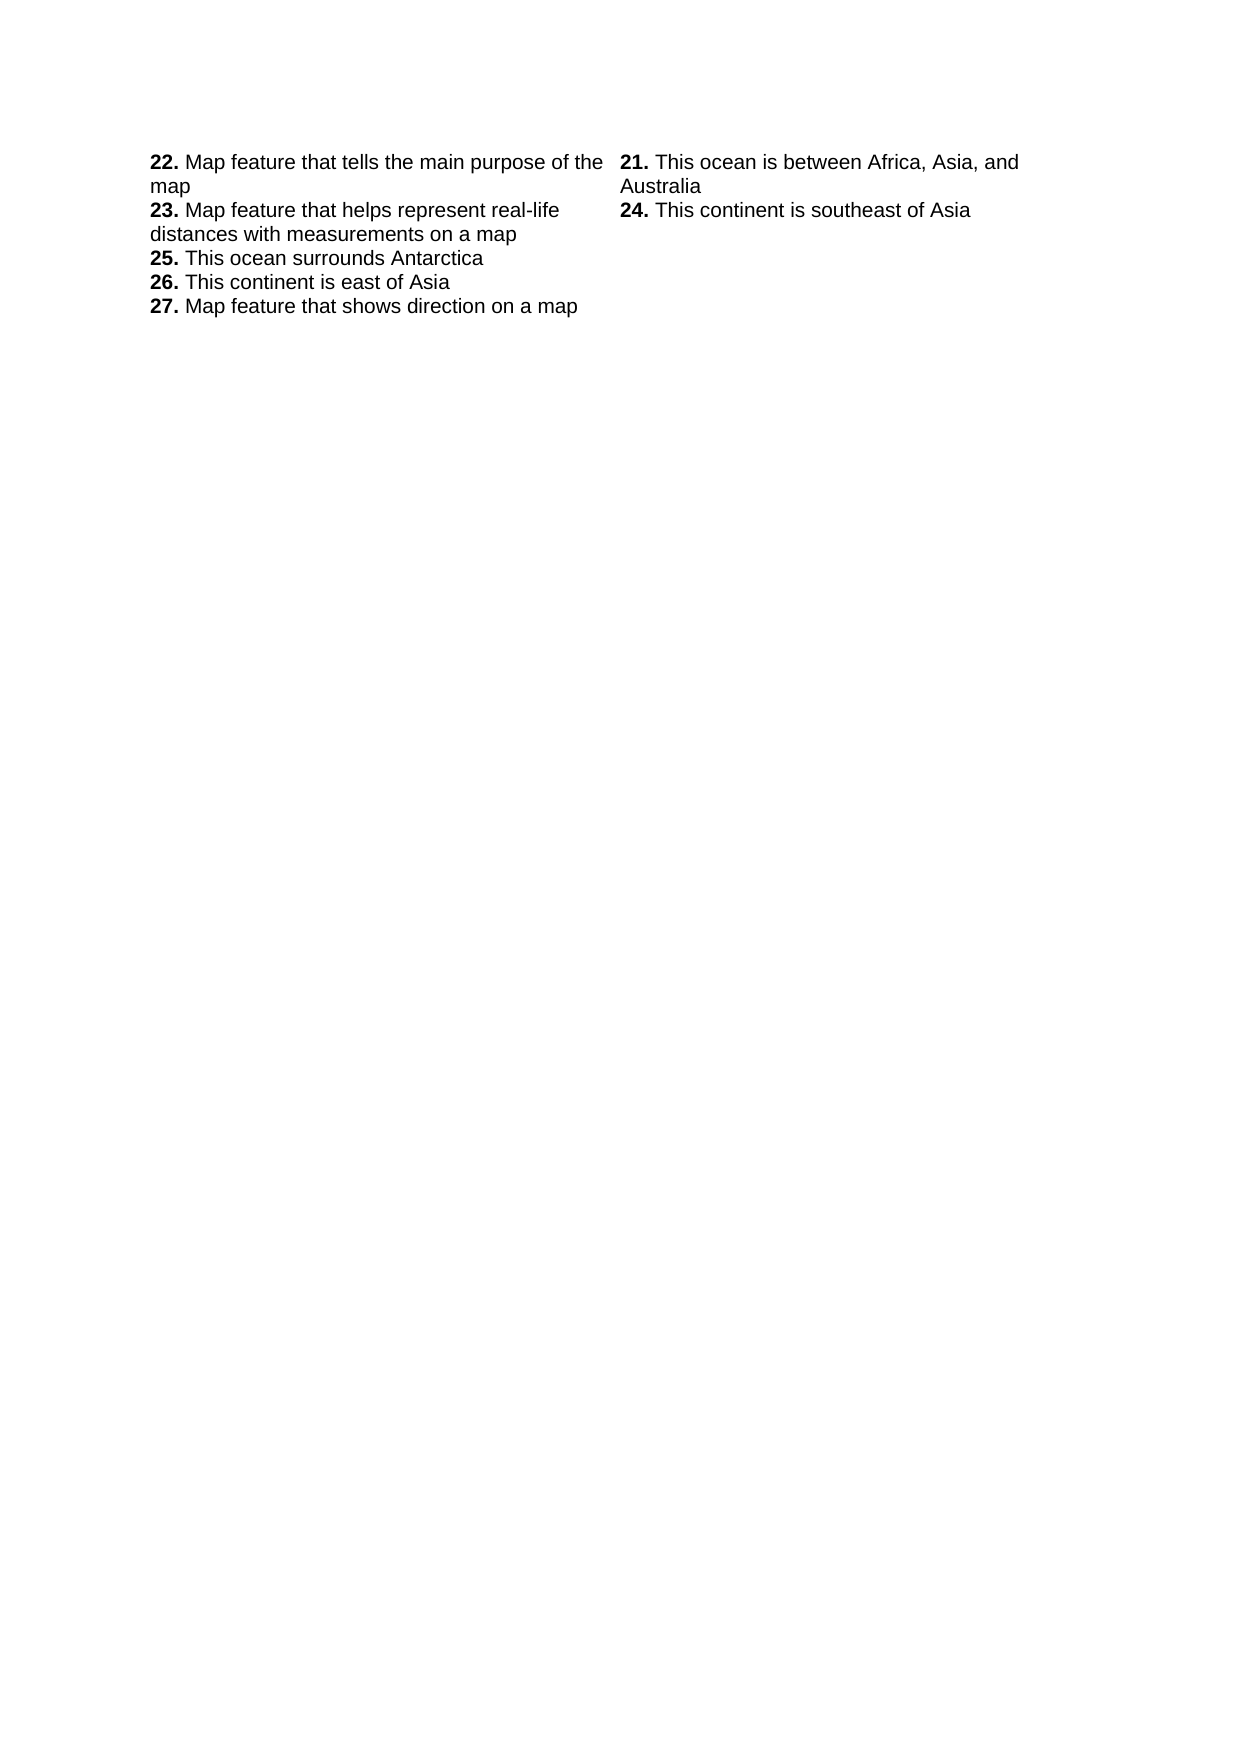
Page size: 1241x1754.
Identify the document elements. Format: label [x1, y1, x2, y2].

table_header [150, 150, 620, 318]
table_header [620, 150, 1090, 318]
